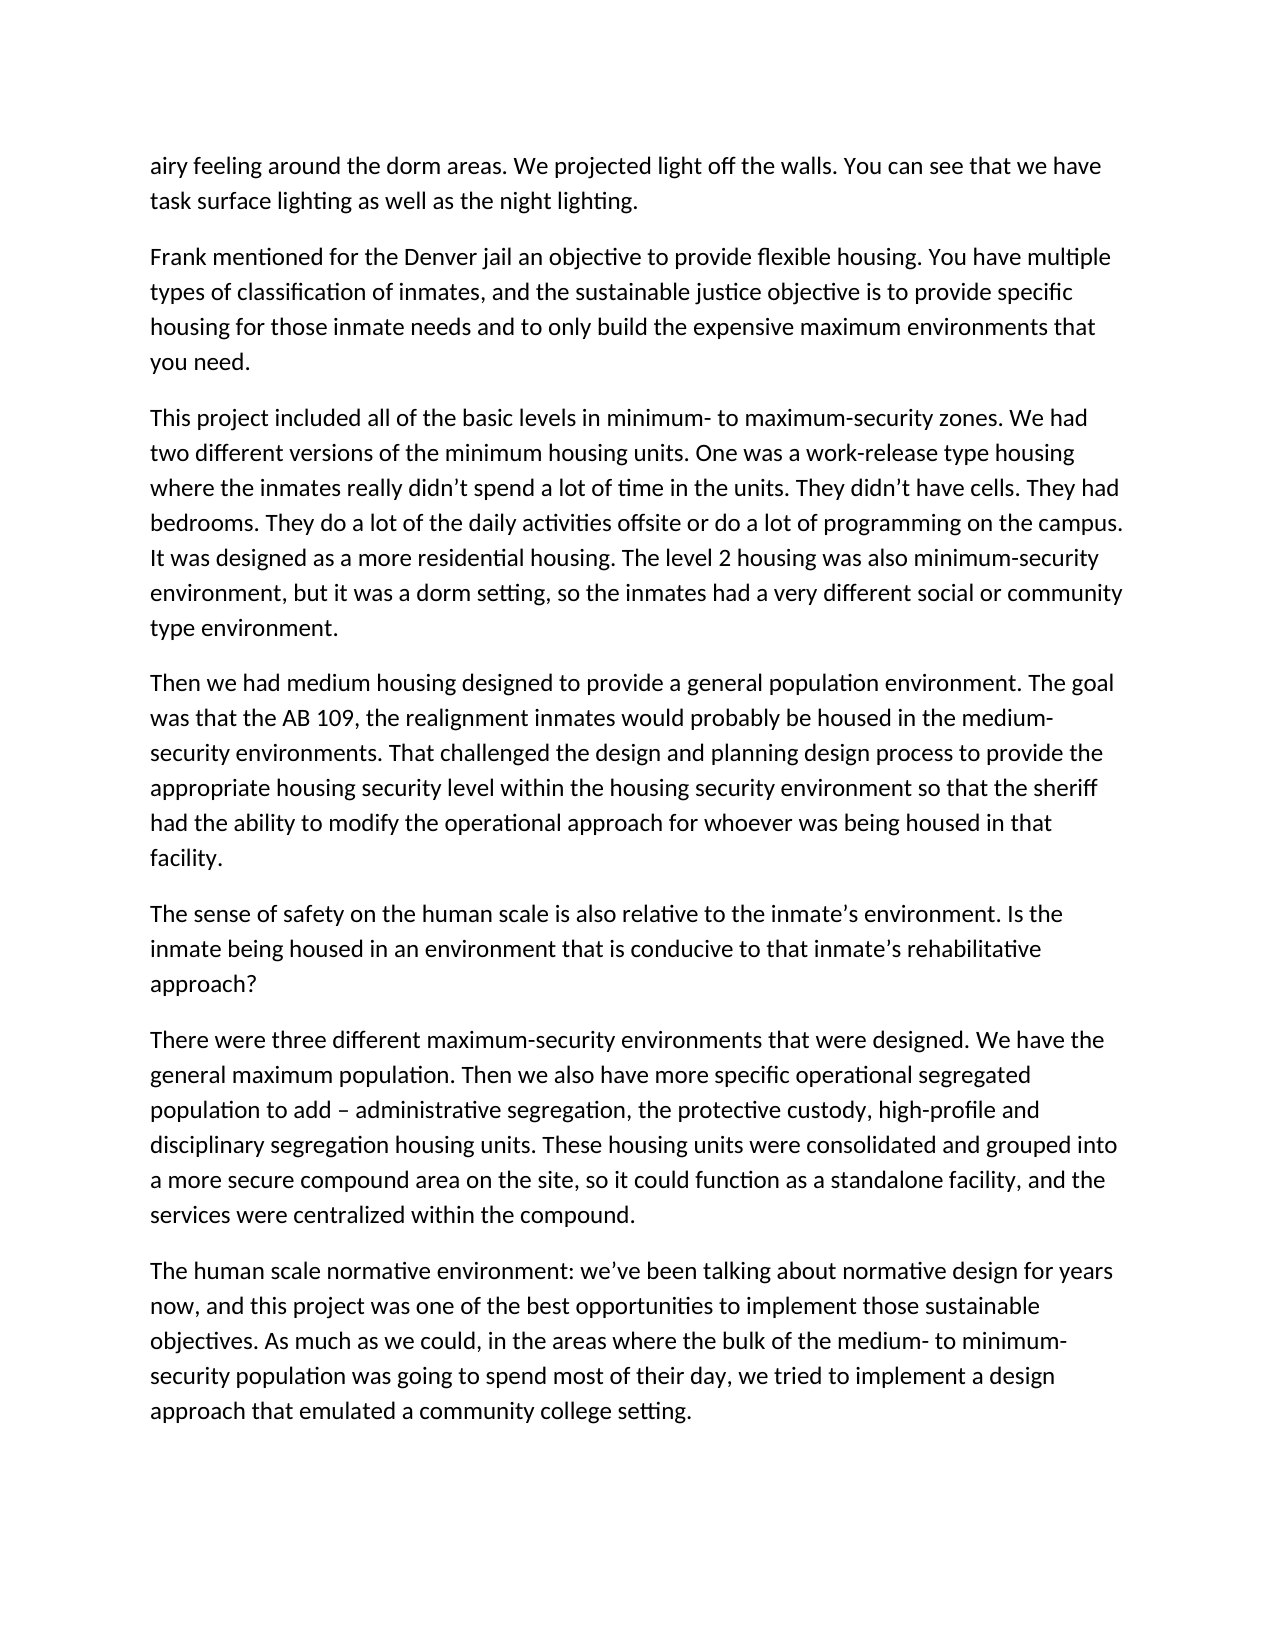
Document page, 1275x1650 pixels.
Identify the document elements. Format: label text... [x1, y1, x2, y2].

text The human scale normative environment: we’ve been talking about normative design for years now, and this project was one of the best opportunities to implement those sustainable objectives. As much as we could, in the areas where the bulk of the medium- to minimum-security population was going to spend most of their day, we tried to implement a design approach that emulated a community college setting. [150, 1255, 1125, 1426]
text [150, 150, 1125, 216]
text Then we had medium housing designed to provide a general population environment. The goal was that the AB 109, the realignment inmates would probably be housed in the medium-security environments. That challenged the design and planning design process to provide the appropriate housing security level within the housing security environment so that the sheriff had the ability to modify the operational approach for whoever was being housed in that facility. [150, 667, 1125, 873]
text Frank mentioned for the Denver jail an objective to provide flexible housing. You have multiple types of classification of inmates, and the sustainable justice objective is to provide specific housing for those inmate needs and to only build the expensive maximum environments that you need. [150, 241, 1125, 376]
text There were three different maximum-security environments that were designed. We have the general maximum population. Then we also have more specific operational segregated population to add – administrative segregation, the protective custody, high-profile and disciplinary segregation housing units. These housing units were consolidated and grouped into a more secure compound area on the site, so it could function as a standalone facility, and the services were centralized within the compound. [150, 1024, 1125, 1230]
text This project included all of the basic levels in minimum- to maximum-security zones. We had two different versions of the minimum housing units. One was a work-release type housing where the inmates really didn’t spend a lot of time in the units. They didn’t have cells. They had bedrooms. They do a lot of the daily activities offsite or do a lot of programming on the campus. It was designed as a more residential housing. The level 2 housing was also minimum-security environment, but it was a dorm setting, so the inmates had a very different social or community type environment. [150, 402, 1125, 642]
text The sense of safety on the human scale is also relative to the inmate’s environment. Is the inmate being housed in an environment that is conducive to that inmate’s rehabilitative approach? [150, 898, 1125, 999]
